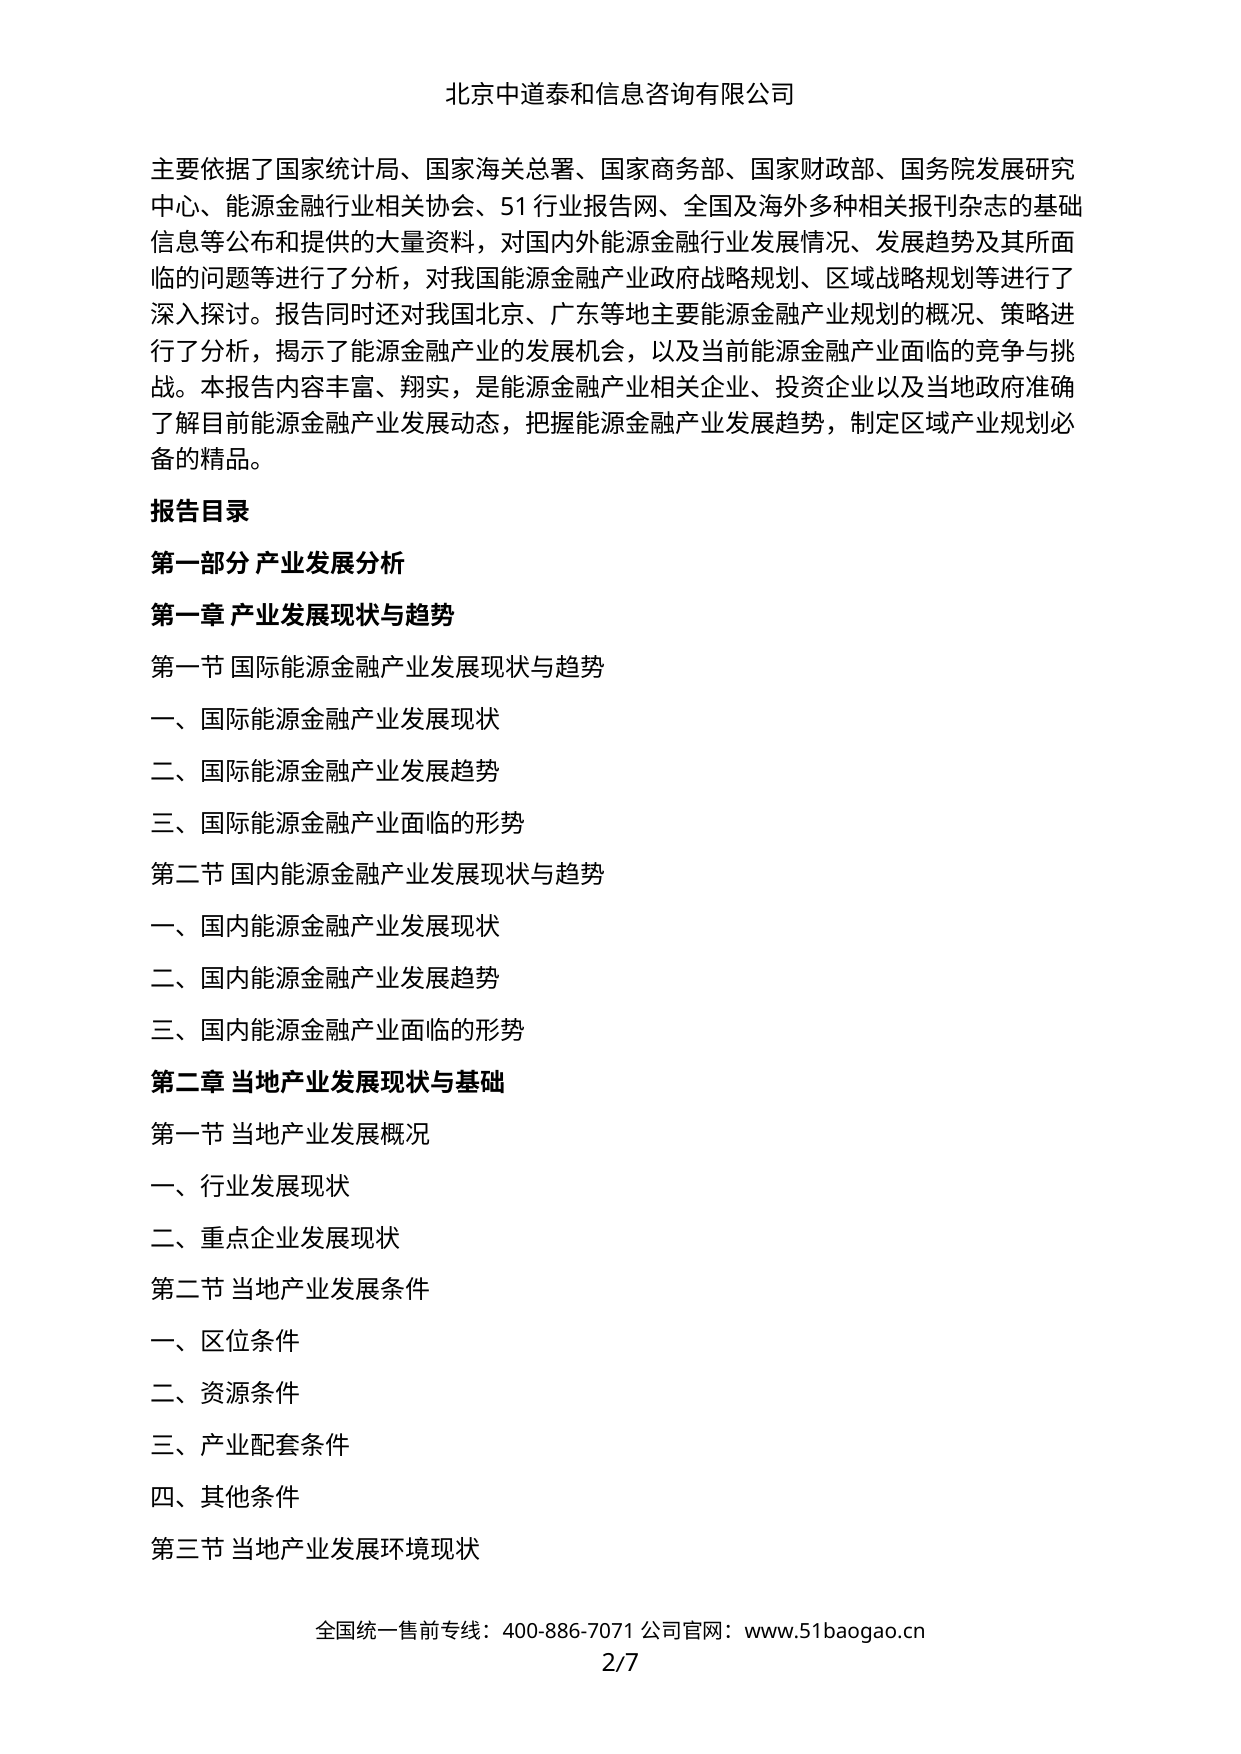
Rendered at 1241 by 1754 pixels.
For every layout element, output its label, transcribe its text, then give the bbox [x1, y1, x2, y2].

text 一、国际能源金融产业发展现状 [150, 699, 1090, 736]
text 三、国际能源金融产业面临的形势 [150, 803, 1090, 839]
text 第三节 当地产业发展环境现状 [150, 1529, 1090, 1566]
text 二、国际能源金融产业发展趋势 [150, 751, 1090, 787]
text 一、行业发展现状 [150, 1166, 1090, 1202]
text 二、国内能源金融产业发展趋势 [150, 959, 1090, 995]
text 一、国内能源金融产业发展现状 [150, 907, 1090, 943]
text 第一部分 产业发展分析 [150, 544, 1090, 580]
text 第二节 国内能源金融产业发展现状与趋势 [150, 855, 1090, 891]
text 三、国内能源金融产业面临的形势 [150, 1011, 1090, 1047]
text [150, 150, 1090, 476]
text 第二节 当地产业发展条件 [150, 1270, 1090, 1306]
text 报告目录 [150, 492, 1090, 528]
text 三、产业配套条件 [150, 1426, 1090, 1462]
text 四、其他条件 [150, 1477, 1090, 1514]
text 第一章 产业发展现状与趋势 [150, 596, 1090, 632]
text 二、资源条件 [150, 1374, 1090, 1410]
text 第一节 国际能源金融产业发展现状与趋势 [150, 647, 1090, 684]
text 二、重点企业发展现状 [150, 1218, 1090, 1254]
text 第二章 当地产业发展现状与基础 [150, 1062, 1090, 1099]
text 一、区位条件 [150, 1322, 1090, 1358]
text 第一节 当地产业发展概况 [150, 1114, 1090, 1151]
